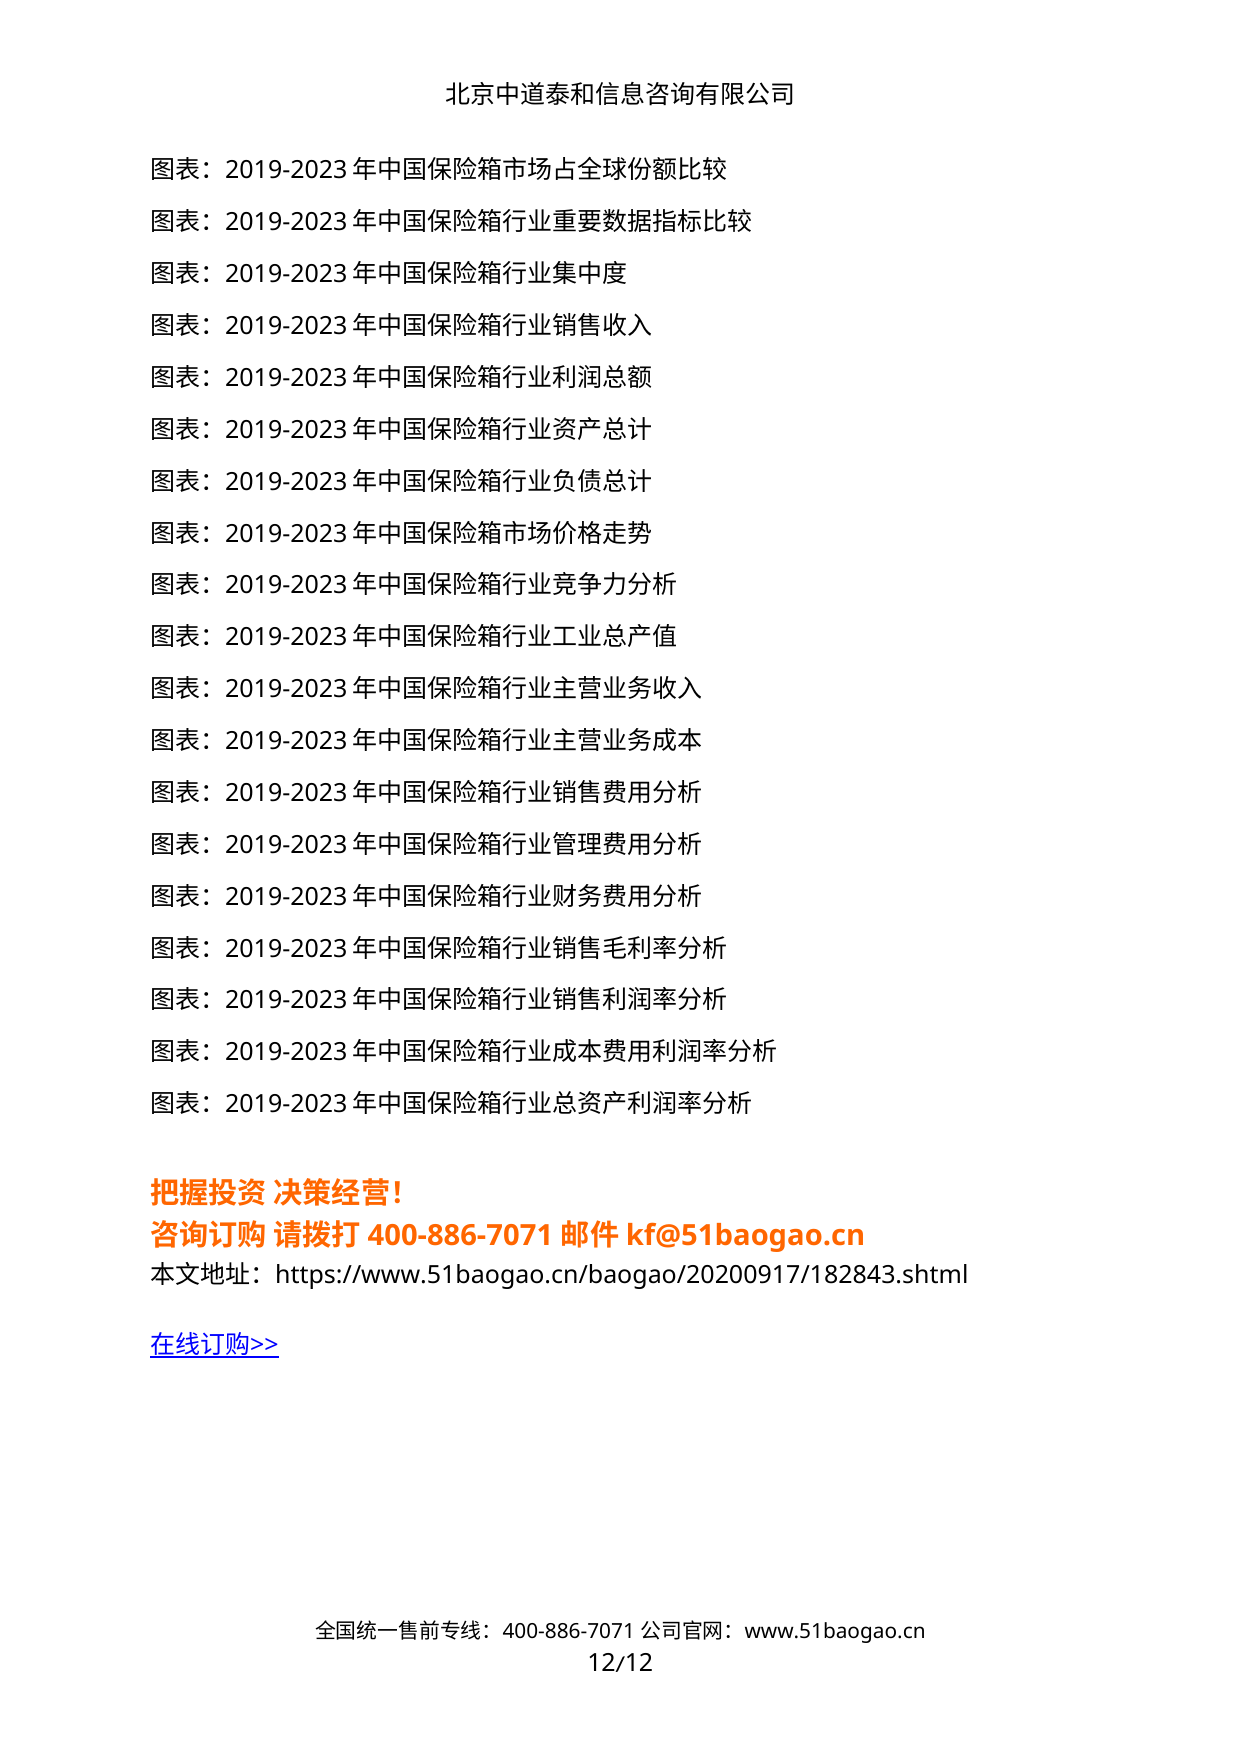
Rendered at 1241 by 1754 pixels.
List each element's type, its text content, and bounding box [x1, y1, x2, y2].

text 图表：2019-2023年中国保险箱行业资产总计 [150, 409, 1090, 446]
text 图表：2019-2023年中国保险箱市场占全球份额比较 [150, 150, 1090, 186]
text 图表：2019-2023年中国保险箱行业财务费用分析 [150, 876, 1090, 912]
text 图表：2019-2023年中国保险箱行业主营业务成本 [150, 721, 1090, 757]
text 在线订购>> [150, 1291, 1090, 1361]
text 图表：2019-2023年中国保险箱行业销售利润率分析 [150, 980, 1090, 1016]
text 图表：2019-2023年中国保险箱行业集中度 [150, 254, 1090, 290]
text 图表：2019-2023年中国保险箱行业管理费用分析 [150, 824, 1090, 861]
text 把握投资 决策经营！咨询订购 请拨打 400-886-7071 邮件 kf@51baogao.cn本文地址：https://www.51baogao.cn/baogao/20200917/182843.shtml [150, 1136, 1090, 1291]
text 图表：2019-2023年中国保险箱行业重要数据指标比较 [150, 202, 1090, 238]
text 图表：2019-2023年中国保险箱行业利润总额 [150, 357, 1090, 394]
text 图表：2019-2023年中国保险箱行业负债总计 [150, 461, 1090, 497]
text 图表：2019-2023年中国保险箱行业销售收入 [150, 306, 1090, 342]
text 图表：2019-2023年中国保险箱行业销售毛利率分析 [150, 928, 1090, 964]
text 图表：2019-2023年中国保险箱行业销售费用分析 [150, 772, 1090, 809]
text 图表：2019-2023年中国保险箱行业总资产利润率分析 [150, 1084, 1090, 1120]
text 图表：2019-2023年中国保险箱行业竞争力分析 [150, 565, 1090, 601]
text 图表：2019-2023年中国保险箱行业工业总产值 [150, 617, 1090, 653]
text 图表：2019-2023年中国保险箱市场价格走势 [150, 513, 1090, 549]
text 图表：2019-2023年中国保险箱行业成本费用利润率分析 [150, 1032, 1090, 1068]
text 图表：2019-2023年中国保险箱行业主营业务收入 [150, 669, 1090, 705]
